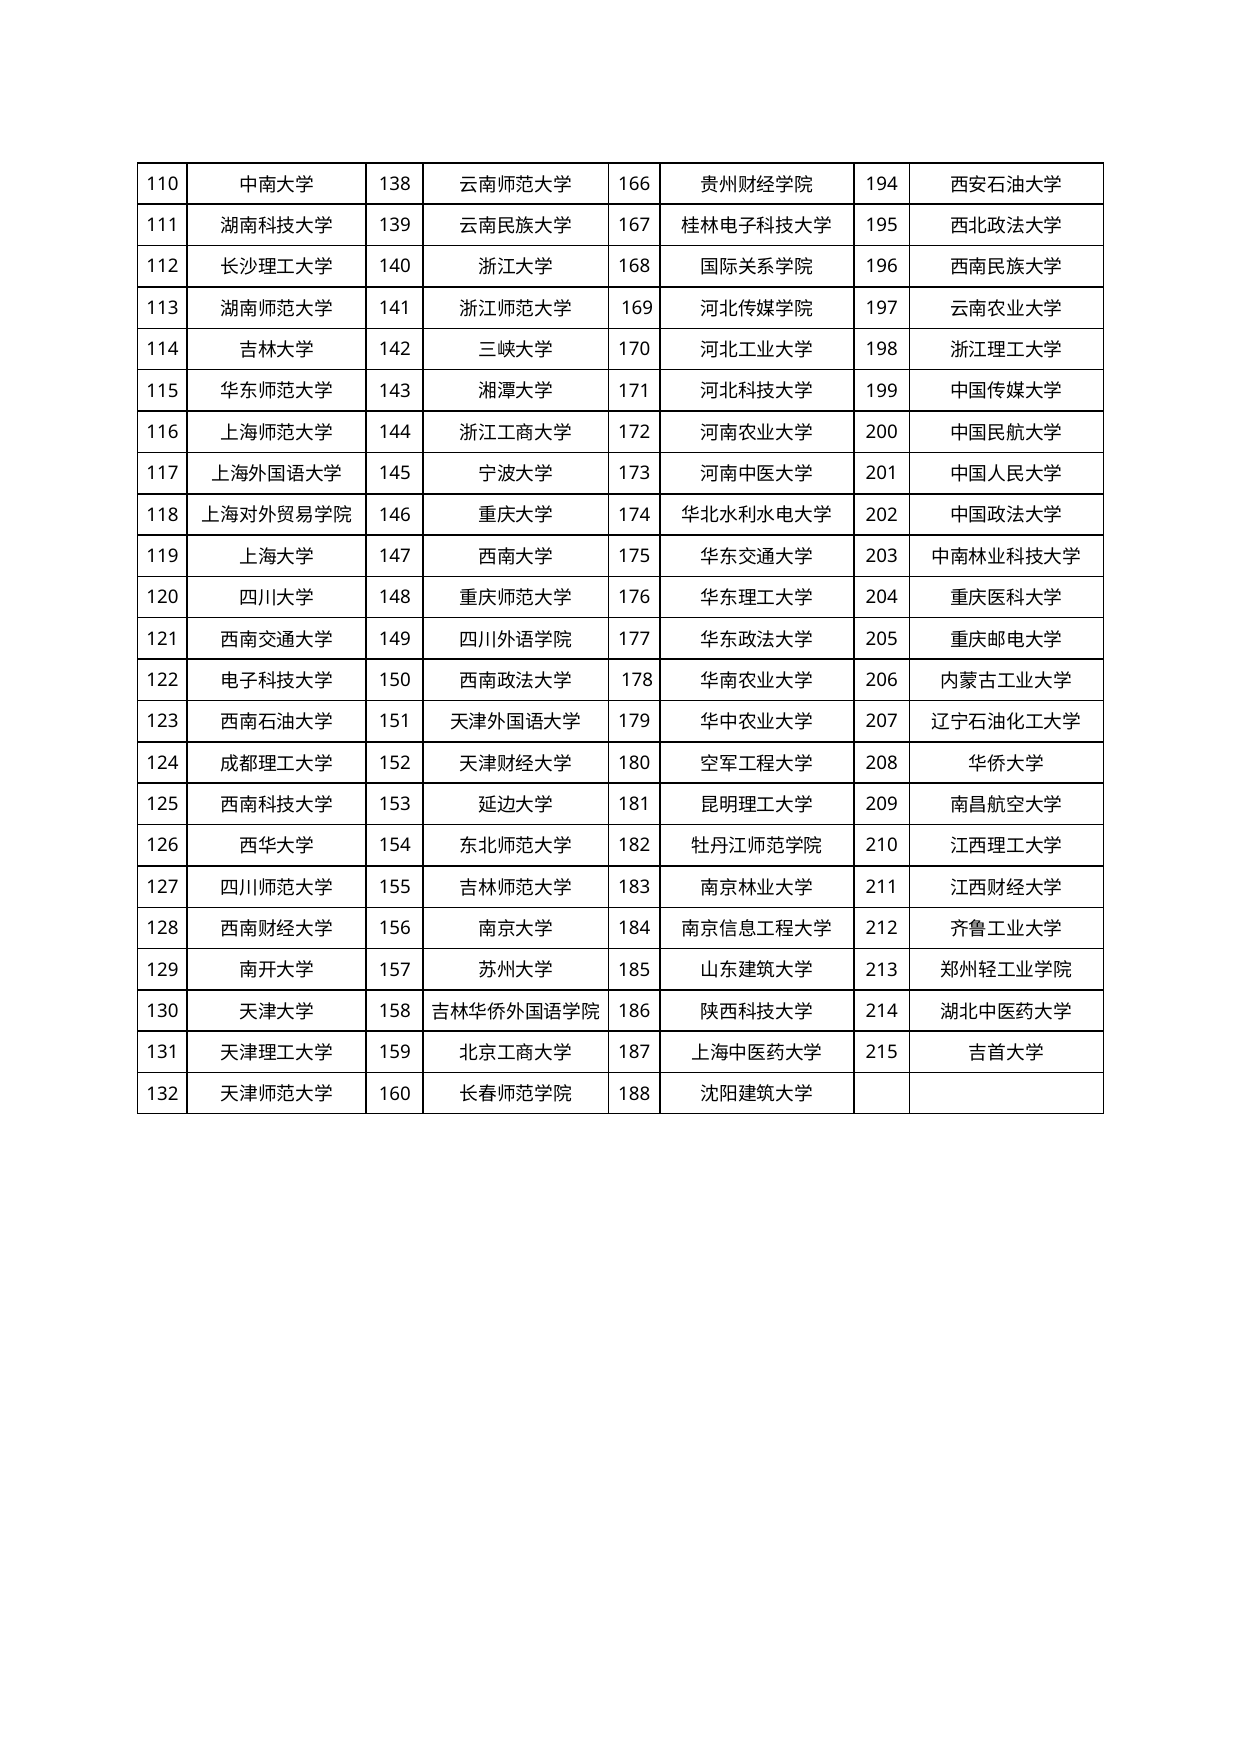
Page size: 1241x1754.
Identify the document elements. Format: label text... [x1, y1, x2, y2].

table_cell 183 [609, 867, 659, 906]
table_cell 吉林大学 [188, 329, 365, 369]
table_cell 208 [855, 743, 909, 782]
table_cell 中国民航大学 [910, 412, 1103, 451]
table_cell 204 [855, 577, 909, 617]
table_cell 湖南师范大学 [188, 288, 365, 327]
table_cell 170 [609, 329, 659, 369]
table_cell 南开大学 [188, 949, 365, 989]
table_cell 180 [609, 743, 659, 782]
table_cell 144 [367, 412, 422, 451]
table_cell 中国人民大学 [910, 453, 1103, 493]
table_cell 华东政法大学 [661, 618, 853, 658]
table_cell 123 [138, 701, 186, 741]
table_cell 182 [609, 825, 659, 865]
table_cell 175 [609, 536, 659, 576]
table_cell 205 [855, 618, 909, 658]
table_cell 130 [138, 991, 186, 1030]
table_cell 211 [855, 867, 909, 906]
table_cell 辽宁石油化工大学 [910, 701, 1103, 741]
table_cell 西南科技大学 [188, 784, 365, 824]
table_cell 山东建筑大学 [661, 949, 853, 989]
table_cell 185 [609, 949, 659, 989]
table_cell 东北师范大学 [424, 825, 608, 865]
table_cell 168 [609, 246, 659, 286]
table_cell 188 [609, 1073, 659, 1113]
table_cell 河北科技大学 [661, 370, 853, 410]
table_cell 重庆邮电大学 [910, 618, 1103, 658]
table_cell 118 [138, 495, 186, 534]
table_cell 129 [138, 949, 186, 989]
table_cell 河北传媒学院 [661, 288, 853, 327]
table_cell 202 [855, 495, 909, 534]
table_cell 北京工商大学 [424, 1032, 608, 1072]
table_cell 177 [609, 618, 659, 658]
table_cell 天津师范大学 [188, 1073, 365, 1113]
table_cell 146 [367, 495, 422, 534]
table_cell 中南林业科技大学 [910, 536, 1103, 576]
table_cell 陕西科技大学 [661, 991, 853, 1030]
table_cell 浙江师范大学 [424, 288, 608, 327]
table_cell 湘潭大学 [424, 370, 608, 410]
table_cell 宁波大学 [424, 453, 608, 493]
table_cell 138 [367, 164, 422, 203]
table_cell 194 [855, 164, 909, 203]
table_cell 210 [855, 825, 909, 865]
table_cell 中国传媒大学 [910, 370, 1103, 410]
table_cell 153 [367, 784, 422, 824]
table_cell 159 [367, 1032, 422, 1072]
table_cell 华东交通大学 [661, 536, 853, 576]
table_cell 119 [138, 536, 186, 576]
table_cell 176 [609, 577, 659, 617]
table_cell 云南民族大学 [424, 205, 608, 245]
table_cell 199 [855, 370, 909, 410]
table_cell 西南政法大学 [424, 660, 608, 699]
table_cell 华侨大学 [910, 743, 1103, 782]
table_cell 河南农业大学 [661, 412, 853, 451]
table_cell 上海中医药大学 [661, 1032, 853, 1072]
table_cell 湖北中医药大学 [910, 991, 1103, 1030]
table_cell 延边大学 [424, 784, 608, 824]
table_cell 140 [367, 246, 422, 286]
table_cell 贵州财经学院 [661, 164, 853, 203]
table_cell 江西理工大学 [910, 825, 1103, 865]
table_cell 110 [138, 164, 186, 203]
table_cell 齐鲁工业大学 [910, 908, 1103, 948]
table_cell 郑州轻工业学院 [910, 949, 1103, 989]
table_cell 上海师范大学 [188, 412, 365, 451]
table_cell 沈阳建筑大学 [661, 1073, 853, 1113]
table_cell 143 [367, 370, 422, 410]
table_cell 149 [367, 618, 422, 658]
table_cell 西南石油大学 [188, 701, 365, 741]
table_cell 浙江工商大学 [424, 412, 608, 451]
table_cell 电子科技大学 [188, 660, 365, 699]
table_cell [855, 1073, 909, 1113]
table_cell 196 [855, 246, 909, 286]
table_cell 天津理工大学 [188, 1032, 365, 1072]
table_cell 三峡大学 [424, 329, 608, 369]
table_cell 171 [609, 370, 659, 410]
table_cell 166 [609, 164, 659, 203]
table_cell 167 [609, 205, 659, 245]
table_cell 河北工业大学 [661, 329, 853, 369]
table_cell 南京林业大学 [661, 867, 853, 906]
table_cell 122 [138, 660, 186, 699]
table_cell 天津大学 [188, 991, 365, 1030]
table_cell 115 [138, 370, 186, 410]
table_cell 187 [609, 1032, 659, 1072]
table_cell 213 [855, 949, 909, 989]
table_cell 157 [367, 949, 422, 989]
table_cell 重庆师范大学 [424, 577, 608, 617]
table_cell 吉首大学 [910, 1032, 1103, 1072]
table_cell 西北政法大学 [910, 205, 1103, 245]
table_cell 吉林师范大学 [424, 867, 608, 906]
table_cell 西南民族大学 [910, 246, 1103, 286]
table_cell 华北水利水电大学 [661, 495, 853, 534]
table_cell 206 [855, 660, 909, 699]
table_cell 150 [367, 660, 422, 699]
table_cell 湖南科技大学 [188, 205, 365, 245]
table_cell 天津财经大学 [424, 743, 608, 782]
table_cell 重庆医科大学 [910, 577, 1103, 617]
table_cell 124 [138, 743, 186, 782]
table_cell 121 [138, 618, 186, 658]
table_cell 131 [138, 1032, 186, 1072]
table_cell 桂林电子科技大学 [661, 205, 853, 245]
table_cell 华中农业大学 [661, 701, 853, 741]
table_cell 203 [855, 536, 909, 576]
table_cell 长沙理工大学 [188, 246, 365, 286]
table_cell 172 [609, 412, 659, 451]
table_cell 195 [855, 205, 909, 245]
table_cell 169 [609, 288, 659, 327]
table_cell 154 [367, 825, 422, 865]
table_cell 152 [367, 743, 422, 782]
table_cell 128 [138, 908, 186, 948]
table_cell 184 [609, 908, 659, 948]
table_cell 西南交通大学 [188, 618, 365, 658]
table_cell 上海大学 [188, 536, 365, 576]
table_cell 145 [367, 453, 422, 493]
table_cell 148 [367, 577, 422, 617]
table_cell 吉林华侨外国语学院 [424, 991, 608, 1030]
table_cell 212 [855, 908, 909, 948]
table_cell 云南农业大学 [910, 288, 1103, 327]
table_cell 179 [609, 701, 659, 741]
table_cell 南京信息工程大学 [661, 908, 853, 948]
table_cell 114 [138, 329, 186, 369]
table_cell 四川师范大学 [188, 867, 365, 906]
table_cell 160 [367, 1073, 422, 1113]
table_cell 南昌航空大学 [910, 784, 1103, 824]
table_cell 186 [609, 991, 659, 1030]
table_cell 云南师范大学 [424, 164, 608, 203]
table_cell 内蒙古工业大学 [910, 660, 1103, 699]
table_cell 116 [138, 412, 186, 451]
table_cell 空军工程大学 [661, 743, 853, 782]
table_cell 197 [855, 288, 909, 327]
table_cell 117 [138, 453, 186, 493]
table_cell 西南大学 [424, 536, 608, 576]
table_cell 天津外国语大学 [424, 701, 608, 741]
table_cell 214 [855, 991, 909, 1030]
table_cell 上海外国语大学 [188, 453, 365, 493]
table_cell 198 [855, 329, 909, 369]
table_cell 浙江大学 [424, 246, 608, 286]
table_cell 中南大学 [188, 164, 365, 203]
table_cell 长春师范学院 [424, 1073, 608, 1113]
table_cell 120 [138, 577, 186, 617]
table_cell 178 [609, 660, 659, 699]
table_cell 142 [367, 329, 422, 369]
table_cell 西南财经大学 [188, 908, 365, 948]
table_cell 126 [138, 825, 186, 865]
table_cell 139 [367, 205, 422, 245]
table_cell 158 [367, 991, 422, 1030]
table_cell 132 [138, 1073, 186, 1113]
table_cell 重庆大学 [424, 495, 608, 534]
table_cell 成都理工大学 [188, 743, 365, 782]
table_cell 125 [138, 784, 186, 824]
table_cell 西华大学 [188, 825, 365, 865]
table_cell 112 [138, 246, 186, 286]
table_cell [910, 1073, 1103, 1113]
table_cell 华东师范大学 [188, 370, 365, 410]
table_cell 215 [855, 1032, 909, 1072]
table_cell 147 [367, 536, 422, 576]
table_cell 上海对外贸易学院 [188, 495, 365, 534]
table_cell 西安石油大学 [910, 164, 1103, 203]
table_cell 200 [855, 412, 909, 451]
table_cell 四川外语学院 [424, 618, 608, 658]
table_cell 111 [138, 205, 186, 245]
table_cell 四川大学 [188, 577, 365, 617]
table_cell 127 [138, 867, 186, 906]
table_cell 牡丹江师范学院 [661, 825, 853, 865]
table_cell 155 [367, 867, 422, 906]
table_cell 华南农业大学 [661, 660, 853, 699]
table_cell 174 [609, 495, 659, 534]
table_cell 昆明理工大学 [661, 784, 853, 824]
table_cell 151 [367, 701, 422, 741]
table_cell 173 [609, 453, 659, 493]
table_cell 207 [855, 701, 909, 741]
table_cell 华东理工大学 [661, 577, 853, 617]
table_cell 江西财经大学 [910, 867, 1103, 906]
table_cell 中国政法大学 [910, 495, 1103, 534]
table_cell 浙江理工大学 [910, 329, 1103, 369]
table_cell 181 [609, 784, 659, 824]
table_cell 201 [855, 453, 909, 493]
table_cell 113 [138, 288, 186, 327]
table_cell 苏州大学 [424, 949, 608, 989]
table_cell 156 [367, 908, 422, 948]
table_cell 南京大学 [424, 908, 608, 948]
table_cell 国际关系学院 [661, 246, 853, 286]
table_cell 209 [855, 784, 909, 824]
table_cell 141 [367, 288, 422, 327]
table_cell 河南中医大学 [661, 453, 853, 493]
